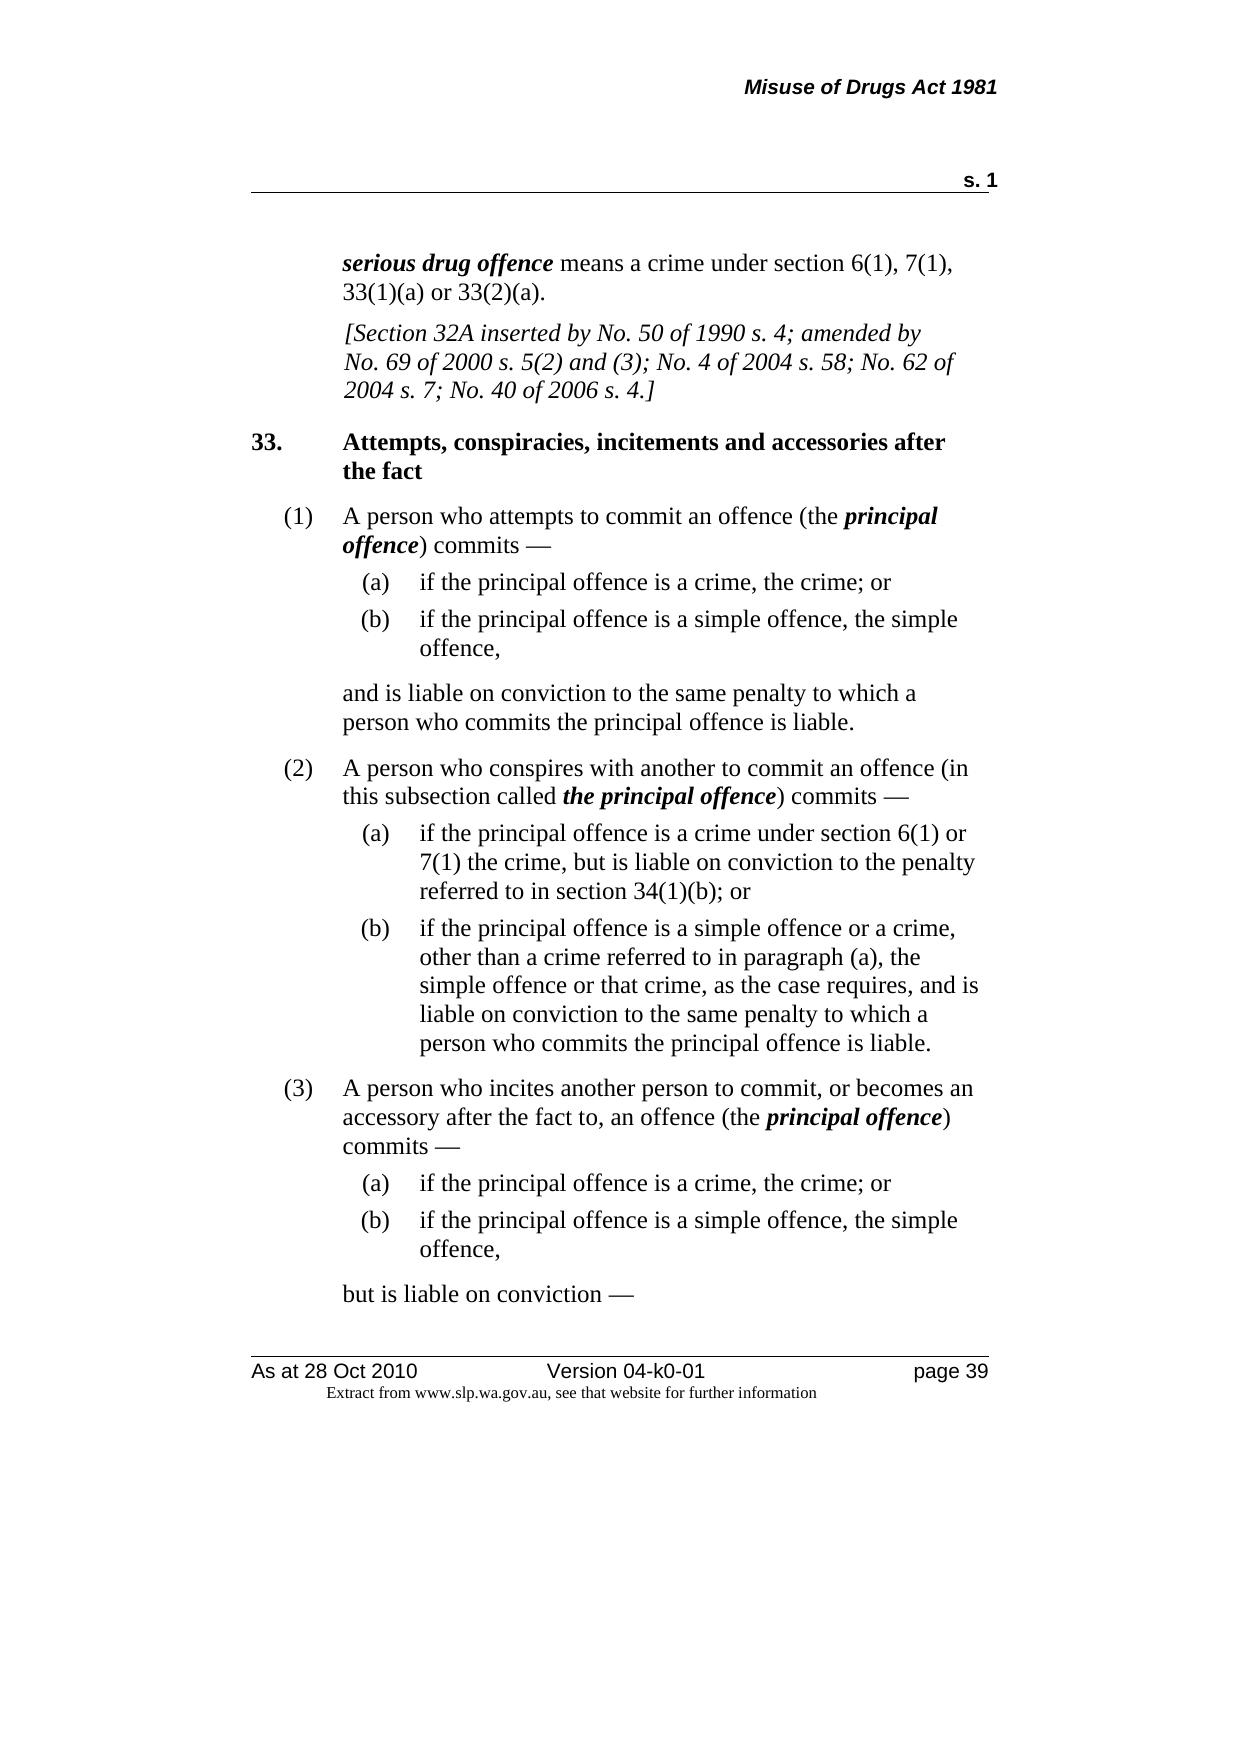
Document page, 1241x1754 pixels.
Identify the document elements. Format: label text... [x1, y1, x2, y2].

text (b) if the principal offence is a simple offence, the simple offence, [251, 604, 989, 662]
text (1) A person who attempts to commit an offence (the principal offence) commits — [251, 501, 989, 559]
text (a) if the principal offence is a crime, the crime; or [251, 1168, 989, 1197]
text serious drug offence means a crime under section 6(1), 7(1), 33(1)(a) or 33(2)(a). [251, 248, 989, 306]
subtitle 33. Attempts, conspiracies, incitements and accessories after the fact [251, 427, 989, 485]
text (3) A person who incites another person to commit, or becomes an accessory after the fact to, an offence (the principal offence) commits — [251, 1073, 989, 1160]
text (2) A person who conspires with another to commit an offence (in this subsection called the principal offence) commits — [251, 753, 989, 810]
text (b) if the principal offence is a simple offence, the simple offence, [251, 1205, 989, 1263]
text (a) if the principal offence is a crime under section 6(1) or 7(1) the crime, but is liable on conviction to the penalty referred to in section 34(1)(b); or [251, 818, 989, 905]
text [Section 32A inserted by No. 50 of 1990 s. 4; amended by No. 69 of 2000 s. 5(2) and (3); No. 4 of 2004 s. 58; No. 62 of 2004 s. 7; No. 40 of 2006 s. 4.] [251, 318, 989, 404]
text (a) if the principal offence is a crime, the crime; or [251, 567, 989, 596]
text but is liable on conviction — [251, 1279, 989, 1308]
text and is liable on conviction to the same penalty to which a person who commits the principal offence is liable. [251, 678, 989, 736]
text (b) if the principal offence is a simple offence or a crime, other than a crime referred to in paragraph (a), the simple offence or that crime, as the case requires, and is liable on conviction to the same penalty to which a person who commits the principal offence is liable. [251, 913, 989, 1057]
